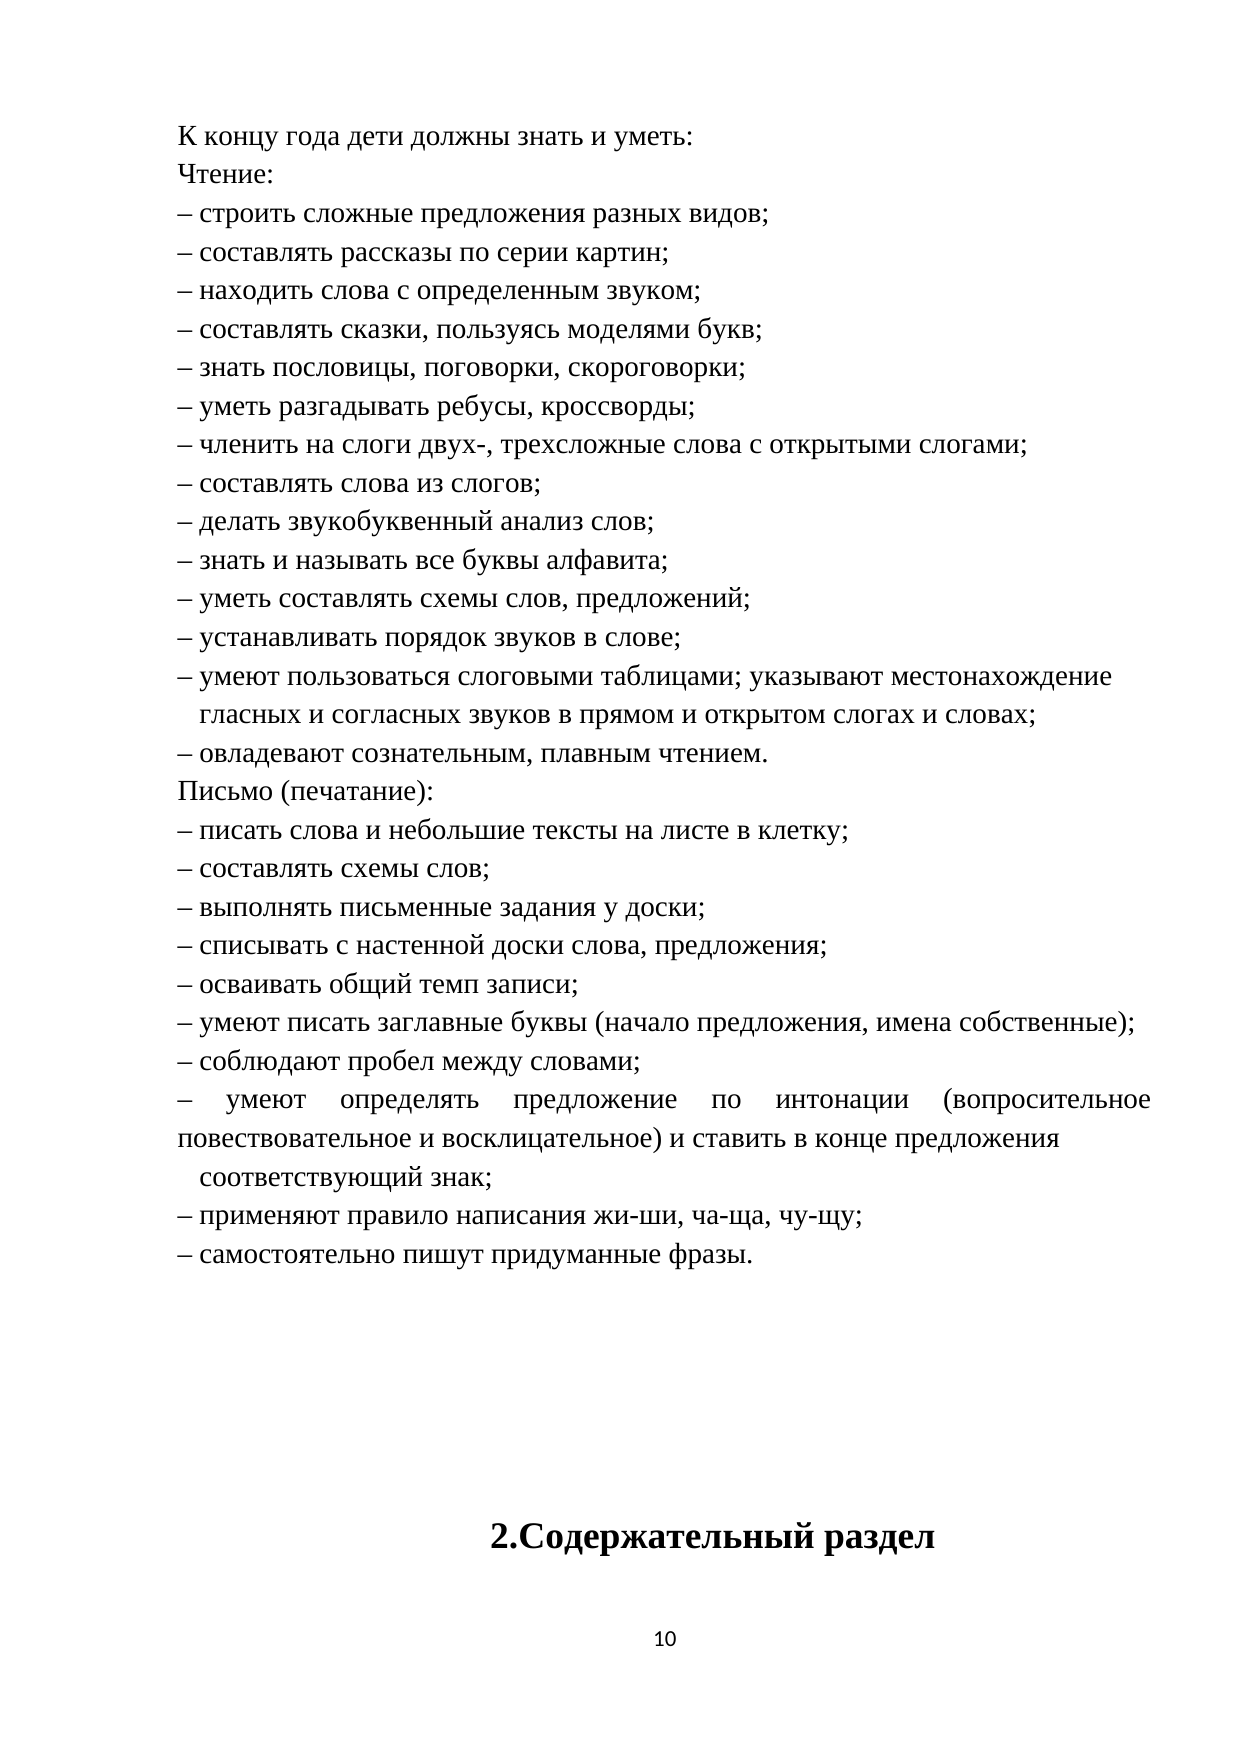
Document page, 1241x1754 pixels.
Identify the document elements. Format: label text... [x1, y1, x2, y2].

text 2.Содержательный раздел [274, 1514, 1152, 1557]
text – выполнять письменные задания у доски; [177, 889, 1152, 922]
text – осваивать общий темп записи; [177, 966, 1152, 999]
text – составлять рассказы по серии картин; [177, 234, 1152, 267]
text – соблюдают пробел между словами; [177, 1043, 1152, 1077]
text – уметь разгадывать ребусы, кроссворды; [177, 388, 1152, 421]
text гласных и согласных звуков в прямом и открытом слогах и словах; [177, 696, 1152, 730]
text – членить на слоги двух-, трехсложные слова с открытыми слогами; [177, 426, 1152, 460]
text – знать пословицы, поговорки, скороговорки; [177, 349, 1152, 383]
text – строить сложные предложения разных видов; [177, 195, 1152, 229]
text Чтение: [177, 157, 1152, 190]
text – знать и называть все буквы алфавита; [177, 542, 1152, 576]
text соответствующий знак; [177, 1159, 1152, 1192]
text – уметь составлять схемы слов, предложений; [177, 581, 1152, 614]
text – составлять схемы слов; [177, 850, 1152, 884]
text – умеют пользоваться слоговыми таблицами; указывают местонахождение [177, 658, 1152, 691]
text – устанавливать порядок звуков в слове; [177, 619, 1152, 653]
text – находить слова с определенным звуком; [177, 272, 1152, 306]
text – списывать с настенной доски слова, предложения; [177, 927, 1152, 961]
text К концу года дети должны знать и уметь: [177, 118, 1152, 152]
text – применяют правило написания жи-ши, ча-ща, чу-щу; [177, 1197, 1152, 1231]
text – писать слова и небольшие тексты на листе в клетку; [177, 812, 1152, 845]
text – умеют писать заглавные буквы (начало предложения, имена собственные); [177, 1004, 1152, 1038]
text – составлять слова из слогов; [177, 465, 1152, 498]
text – овладевают сознательным, плавным чтением. [177, 735, 1152, 768]
text Письмо (печатание): [177, 773, 1152, 807]
text – делать звукобуквенный анализ слов; [177, 503, 1152, 537]
text – умеют определять предложение по интонации (вопросительное повествовательное и восклицательное) и ставить в конце предложения [177, 1082, 1152, 1154]
text – самостоятельно пишут придуманные фразы. [177, 1236, 1152, 1269]
text – составлять сказки, пользуясь моделями букв; [177, 311, 1152, 344]
